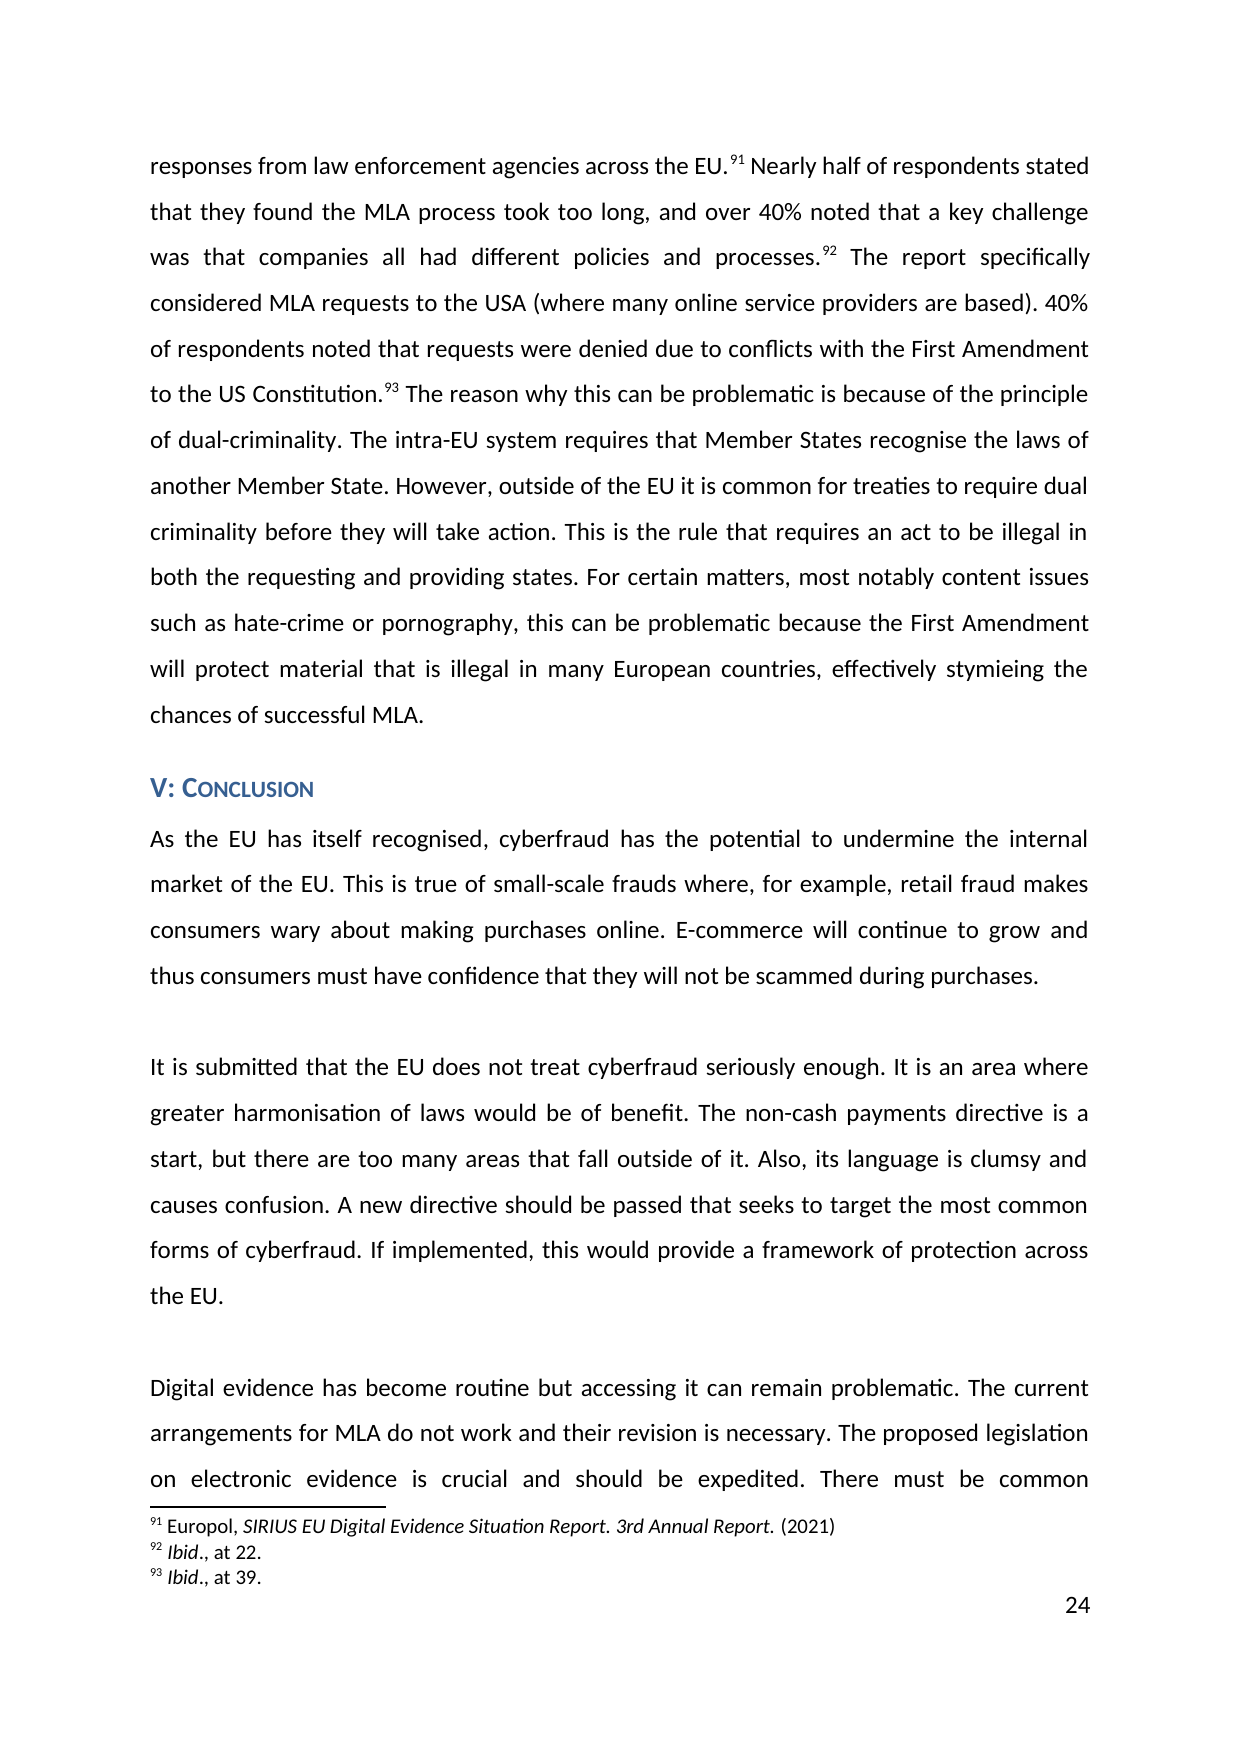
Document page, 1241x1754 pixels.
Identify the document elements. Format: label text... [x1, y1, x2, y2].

text As the EU has itself recognised, cyberfraud has the potential to undermine the internal market of the EU. This is true of small-scale frauds where, for example, retail fraud makes consumers wary about making purchases online. E-commerce will continue to grow and thus consumers must have confidence that they will not be scammed during purchases. [150, 823, 1090, 991]
subtitle V: Conclusion [150, 769, 1090, 805]
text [150, 150, 1090, 729]
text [150, 1372, 1090, 1494]
text It is submitted that the EU does not treat cyberfraud seriously enough. It is an area where greater harmonisation of laws would be of benefit. The non-cash payments directive is a start, but there are too many areas that fall outside of it. Also, its language is clumsy and causes confusion. A new directive should be passed that seeks to target the most common forms of cyberfraud. If implemented, this would provide a framework of protection across the EU. [150, 1052, 1090, 1311]
